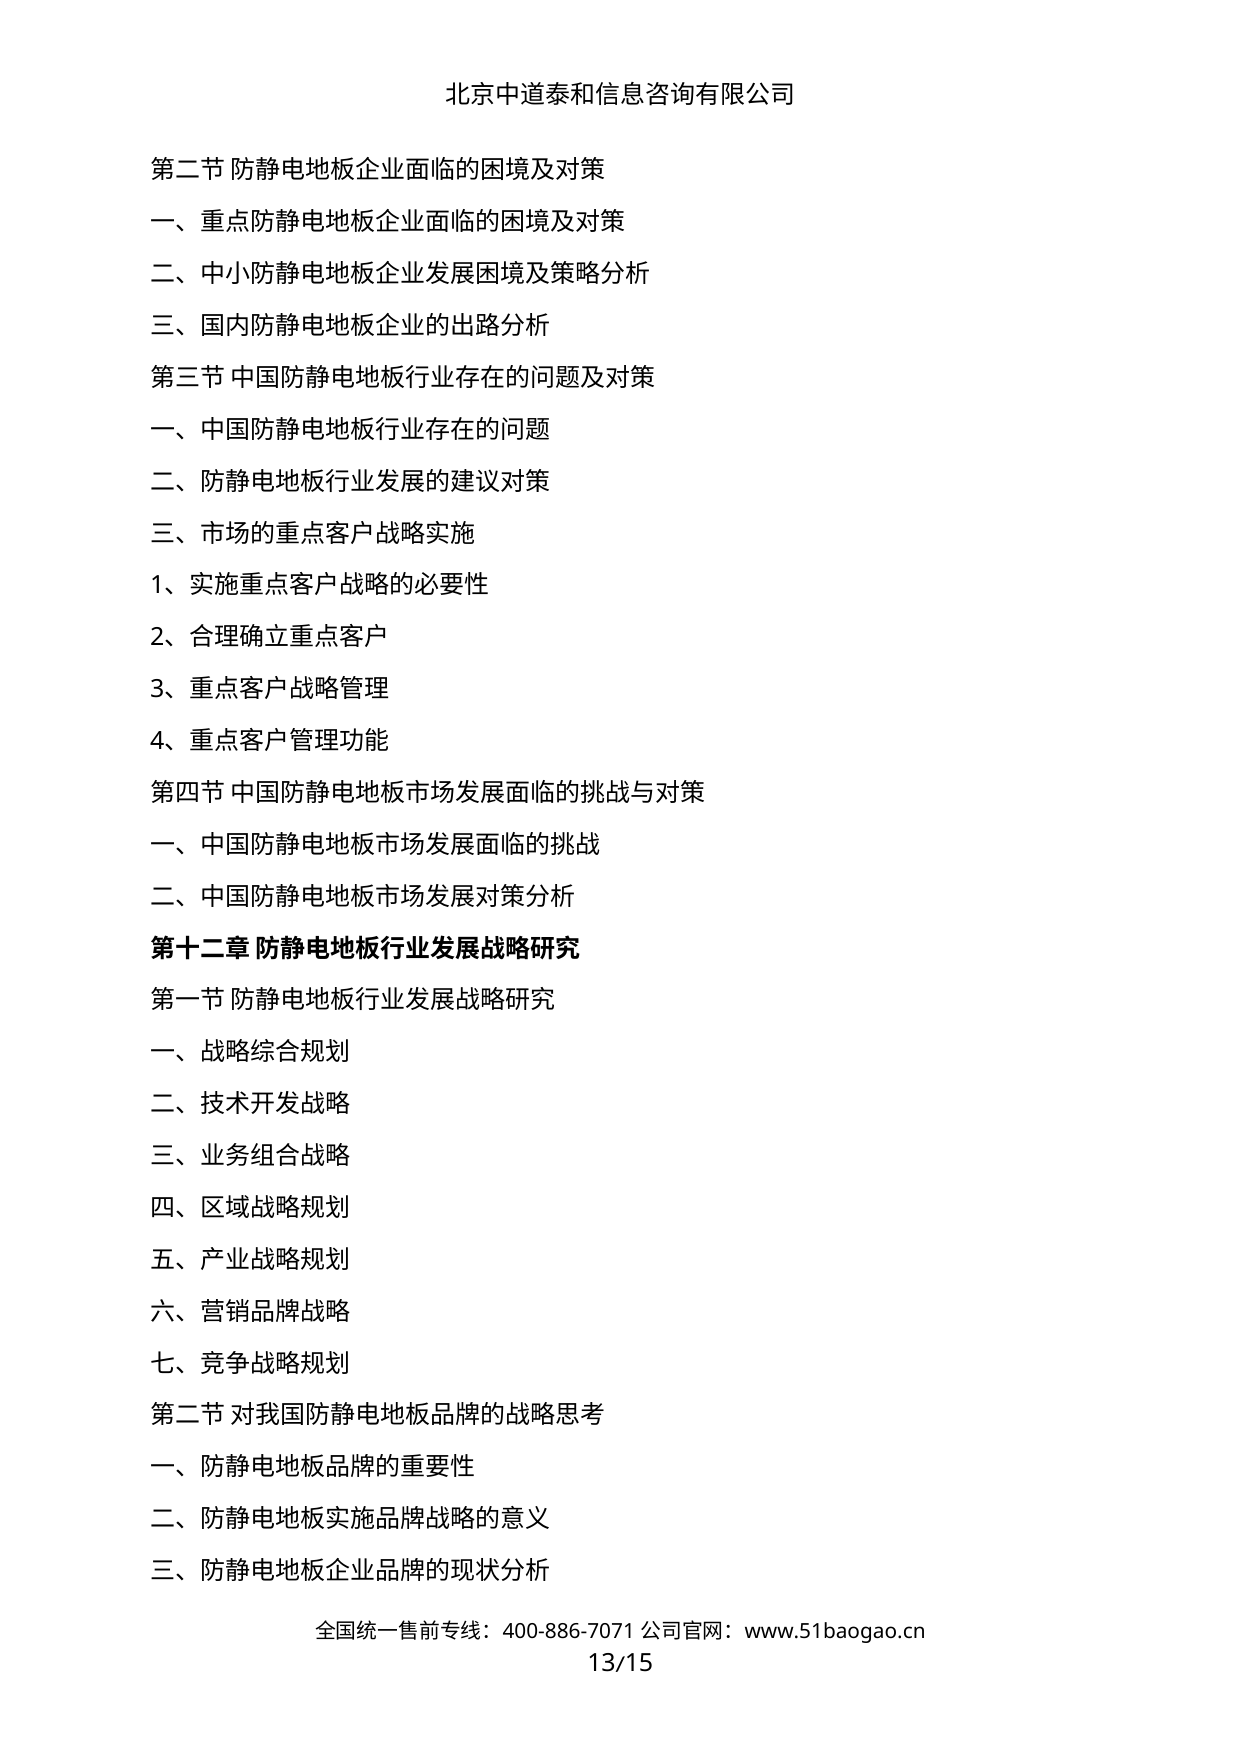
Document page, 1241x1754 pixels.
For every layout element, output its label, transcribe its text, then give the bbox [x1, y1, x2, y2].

text 第十二章 防静电地板行业发展战略研究 [150, 928, 1090, 964]
text 二、防静电地板实施品牌战略的意义 [150, 1499, 1090, 1535]
text 二、防静电地板行业发展的建议对策 [150, 461, 1090, 497]
text 第一节 防静电地板行业发展战略研究 [150, 980, 1090, 1016]
text 五、产业战略规划 [150, 1239, 1090, 1276]
text 4、重点客户管理功能 [150, 721, 1090, 757]
text 第三节 中国防静电地板行业存在的问题及对策 [150, 357, 1090, 394]
text 七、竞争战略规划 [150, 1343, 1090, 1379]
text 三、国内防静电地板企业的出路分析 [150, 306, 1090, 342]
text 一、战略综合规划 [150, 1032, 1090, 1068]
text 1、实施重点客户战略的必要性 [150, 565, 1090, 601]
text 一、防静电地板品牌的重要性 [150, 1447, 1090, 1483]
text 一、重点防静电地板企业面临的困境及对策 [150, 202, 1090, 238]
text 3、重点客户战略管理 [150, 669, 1090, 705]
text 六、营销品牌战略 [150, 1291, 1090, 1327]
text 二、中国防静电地板市场发展对策分析 [150, 876, 1090, 912]
text 2、合理确立重点客户 [150, 617, 1090, 653]
text 一、中国防静电地板市场发展面临的挑战 [150, 824, 1090, 861]
text 二、技术开发战略 [150, 1084, 1090, 1120]
text 第二节 防静电地板企业面临的困境及对策 [150, 150, 1090, 186]
text 三、防静电地板企业品牌的现状分析 [150, 1551, 1090, 1587]
text 第二节 对我国防静电地板品牌的战略思考 [150, 1395, 1090, 1431]
text 二、中小防静电地板企业发展困境及策略分析 [150, 254, 1090, 290]
text 四、区域战略规划 [150, 1187, 1090, 1224]
text 三、市场的重点客户战略实施 [150, 513, 1090, 549]
text 一、中国防静电地板行业存在的问题 [150, 409, 1090, 446]
text 三、业务组合战略 [150, 1136, 1090, 1172]
text 第四节 中国防静电地板市场发展面临的挑战与对策 [150, 772, 1090, 809]
